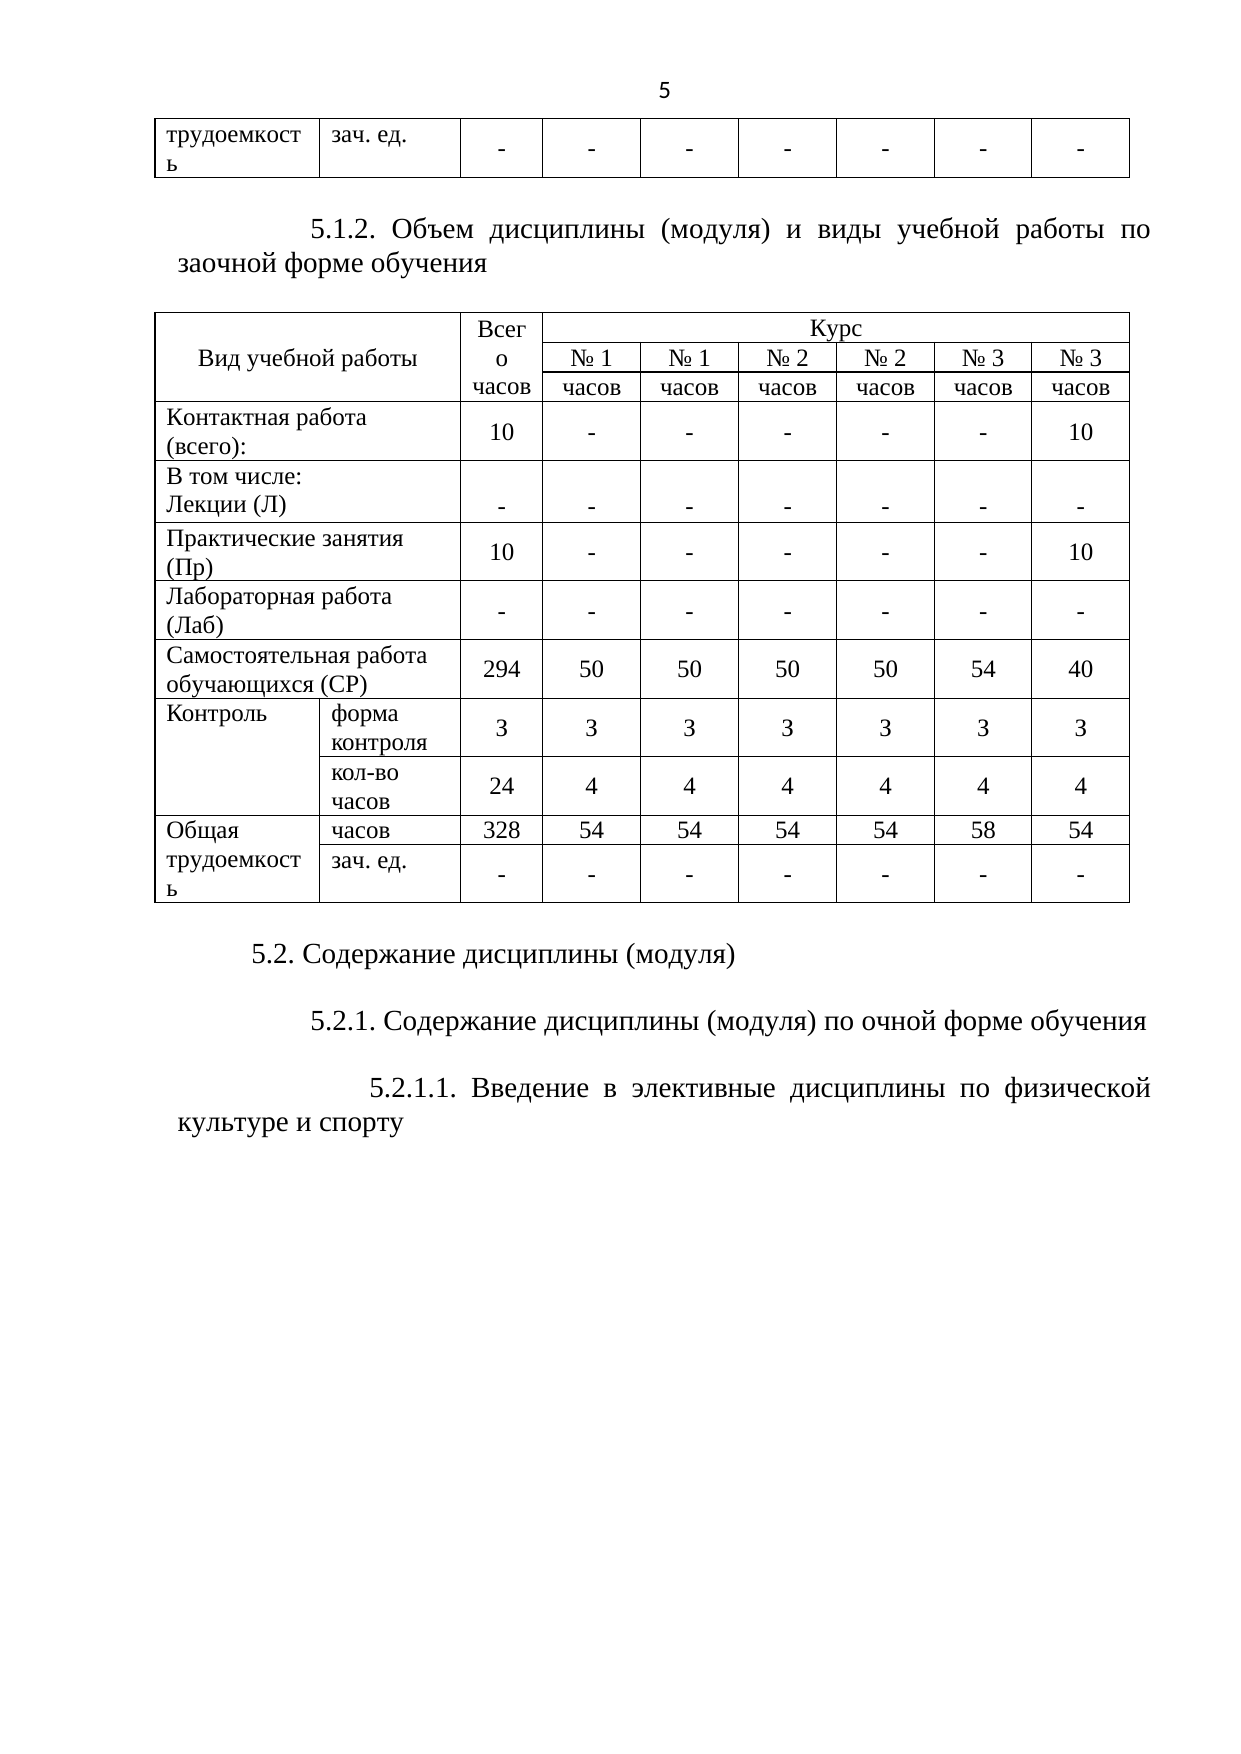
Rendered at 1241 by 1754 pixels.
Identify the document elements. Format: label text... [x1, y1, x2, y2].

table_cell 10 [461, 523, 542, 580]
table_cell № 3 [1032, 343, 1129, 371]
table_cell 50 [837, 640, 934, 697]
table_cell № 2 [739, 343, 836, 371]
table_cell № 1 [543, 343, 640, 371]
table_cell Самостоятельная работа обучающихся (СР) [156, 640, 460, 697]
table_cell 4 [641, 757, 738, 814]
table_cell - [641, 581, 738, 639]
table_cell - [461, 845, 542, 902]
table_cell 10 [1032, 523, 1129, 580]
table_cell - [739, 119, 836, 177]
table_cell - [543, 119, 640, 177]
table_cell - [1032, 119, 1129, 177]
table_header Курс [543, 313, 1129, 342]
table_cell часов [935, 373, 1031, 401]
table_cell часов [1032, 373, 1129, 401]
table_cell З [641, 699, 738, 756]
table_cell З [543, 699, 640, 756]
table_cell - [739, 461, 836, 522]
text 5.2.1.1. Введение в элективные дисциплины по физической культуре и спорту [177, 1071, 1152, 1138]
table_cell часов [739, 373, 836, 401]
table_cell - [461, 581, 542, 639]
table_cell 294 [461, 640, 542, 697]
table_cell - [641, 845, 738, 902]
table_cell Общая трудоемкость [156, 119, 319, 177]
text 5.2.1. Содержание дисциплины (модуля) по очной форме обучения [177, 1003, 1152, 1037]
table_cell 54 [1032, 816, 1129, 844]
table_cell - [543, 461, 640, 522]
table_cell 40 [1032, 640, 1129, 697]
table_cell - [935, 402, 1031, 460]
table_cell 54 [543, 816, 640, 844]
table_cell - [739, 523, 836, 580]
table_cell З [461, 699, 542, 756]
text 5.2. Содержание дисциплины (модуля) [177, 936, 1152, 970]
table_cell - [1032, 461, 1129, 522]
table_cell Общая трудоемкость [156, 816, 319, 902]
table_cell кол-во часов [320, 757, 460, 814]
table_cell 24 [461, 757, 542, 814]
table_cell - [641, 461, 738, 522]
table_cell 50 [543, 640, 640, 697]
table_cell - [837, 581, 934, 639]
table_cell 4 [543, 757, 640, 814]
table_cell № 2 [837, 343, 934, 371]
table_cell - [837, 845, 934, 902]
table_cell 4 [739, 757, 836, 814]
table_cell - [461, 461, 542, 522]
table_cell З [837, 699, 934, 756]
table_cell зач. ед. [320, 845, 460, 902]
table_cell - [837, 402, 934, 460]
table_cell - [1032, 581, 1129, 639]
table_cell - [543, 845, 640, 902]
table_cell № 3 [935, 343, 1031, 371]
table_cell зач. ед. [320, 119, 460, 177]
table_cell - [739, 402, 836, 460]
table_cell часов [320, 816, 460, 844]
table_cell - [641, 119, 738, 177]
table_cell № 1 [641, 343, 738, 371]
table_cell 54 [739, 816, 836, 844]
table_cell - [935, 461, 1031, 522]
table_cell часов [837, 373, 934, 401]
table_cell 50 [739, 640, 836, 697]
table_cell Практические занятия (Пр) [156, 523, 460, 580]
table_cell - [739, 845, 836, 902]
table_cell - [543, 402, 640, 460]
table_cell - [935, 523, 1031, 580]
table_cell - [543, 523, 640, 580]
table_header Вид учебной работы [156, 313, 460, 401]
table_cell - [641, 523, 738, 580]
table_cell Контактная работа (всего): [156, 402, 460, 460]
table_cell - [935, 581, 1031, 639]
table_cell 54 [641, 816, 738, 844]
table_cell - [837, 119, 934, 177]
table_cell 50 [641, 640, 738, 697]
table_cell - [1032, 845, 1129, 902]
table_cell З [739, 699, 836, 756]
table_cell - [641, 402, 738, 460]
table_cell - [837, 461, 934, 522]
table_cell 4 [935, 757, 1031, 814]
table_cell 54 [935, 640, 1031, 697]
table_cell 4 [837, 757, 934, 814]
table_header Всего часов [461, 313, 542, 401]
table_cell 10 [1032, 402, 1129, 460]
text 5.1.2. Объем дисциплины (модуля) и виды учебной работы по заочной форме обучения [177, 211, 1152, 278]
table_cell 10 [461, 402, 542, 460]
table_cell Лабораторная работа (Лаб) [156, 581, 460, 639]
table_cell часов [641, 373, 738, 401]
table_cell 58 [935, 816, 1031, 844]
table_cell - [935, 119, 1031, 177]
table_cell 4 [1032, 757, 1129, 814]
table_cell Контроль [156, 699, 319, 814]
table_cell - [739, 581, 836, 639]
table_cell часов [543, 373, 640, 401]
table_cell З [935, 699, 1031, 756]
table_cell - [543, 581, 640, 639]
table_cell форма контроля [320, 699, 460, 756]
table_cell 328 [461, 816, 542, 844]
table_cell - [837, 523, 934, 580]
table_cell 54 [837, 816, 934, 844]
table_cell - [935, 845, 1031, 902]
table_cell - [461, 119, 542, 177]
table_cell В том числе: Лекции (Л) [156, 461, 460, 522]
table_cell З [1032, 699, 1129, 756]
